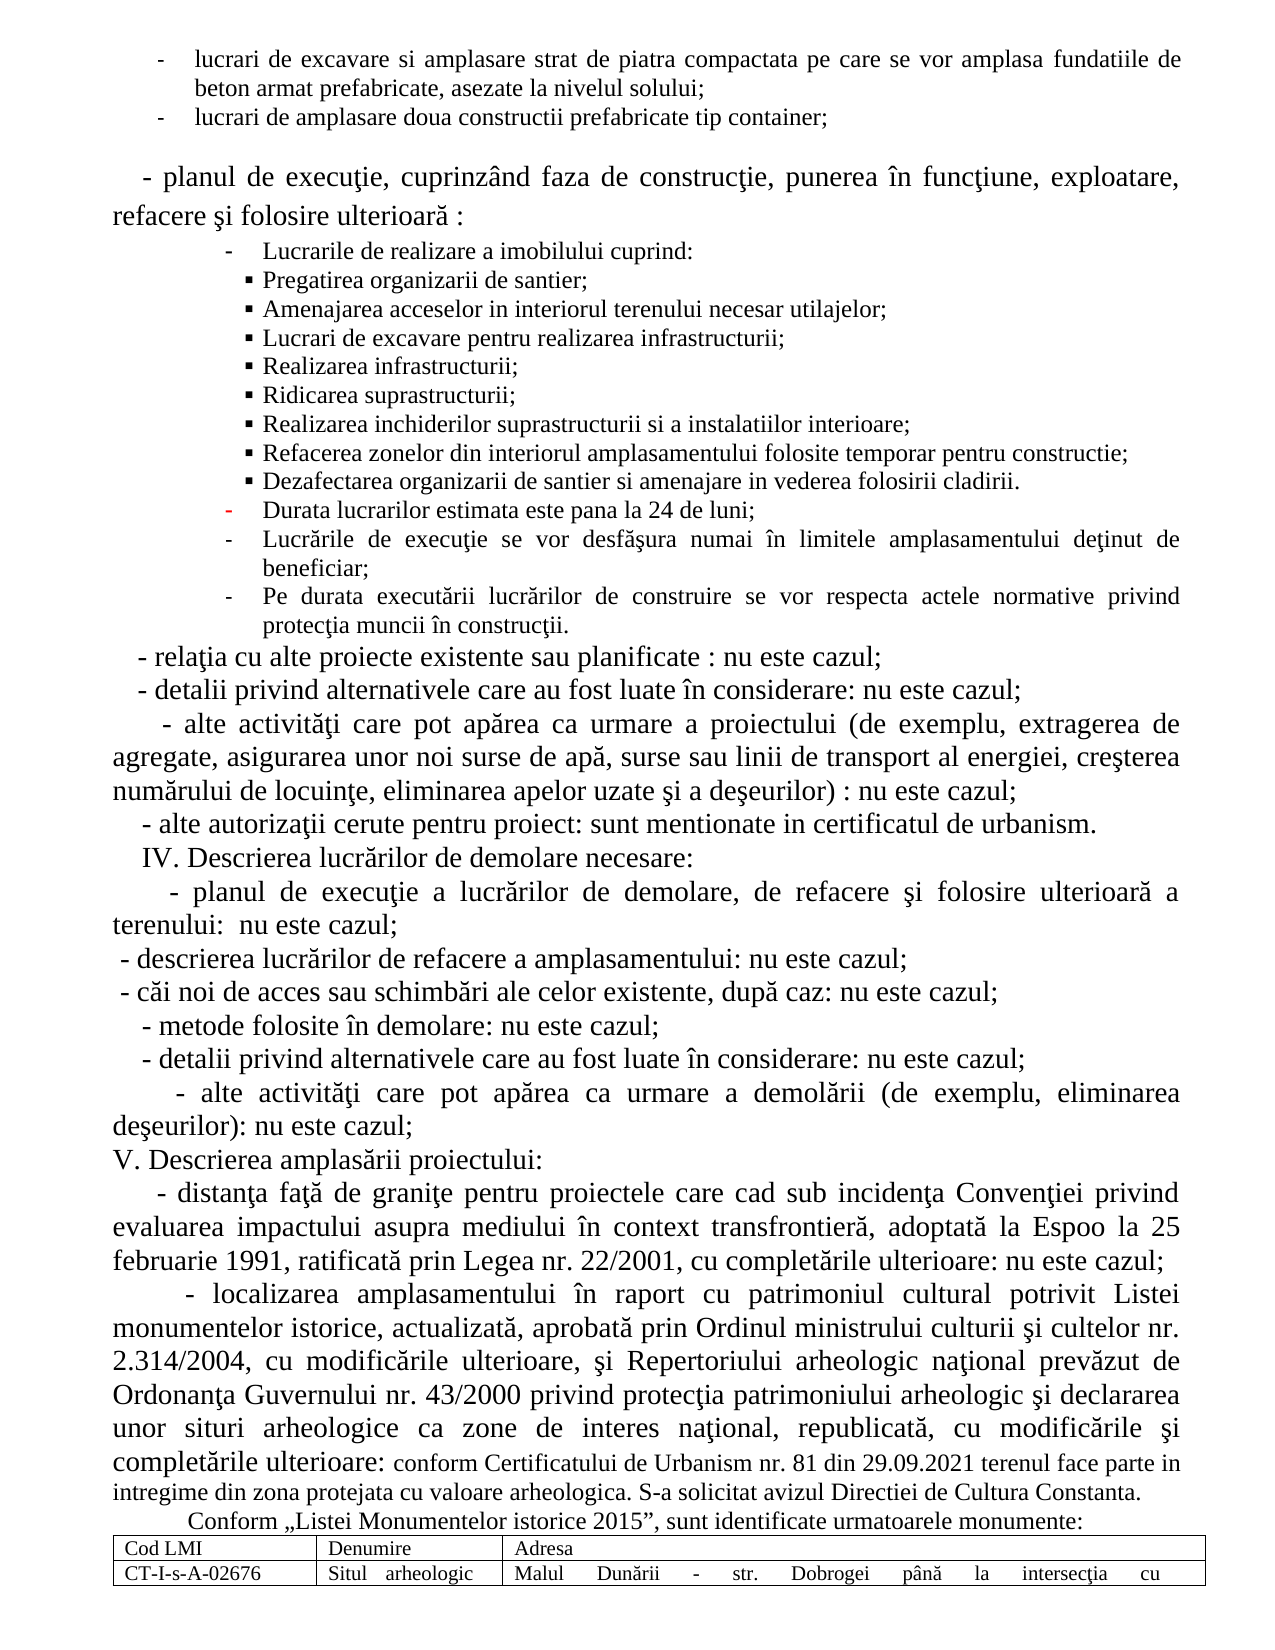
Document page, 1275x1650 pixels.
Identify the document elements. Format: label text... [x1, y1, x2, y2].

text - localizarea amplasamentului în raport cu patrimoniul cultural potrivit Listei monumentelor istorice, actualizată, aprobată prin Ordinul ministrului culturii şi cultelor nr. 2.314/2004, cu modificările ulterioare, şi Repertoriului arheologic naţional prevăzut de Ordonanţa Guvernului nr. 43/2000 privind protecţia patrimoniului arheologic şi declararea unor situri arheologice ca zone de interes naţional, republicată, cu modificările şi completările ulterioare: conform Certificatului de Urbanism nr. 81 din 29.09.2021 terenul face parte in intregime din zona protejata cu valoare arheologica. S-a solicitat avizul Directiei de Cultura Constanta. [112, 1276, 1181, 1506]
table_header Cod LMI [114, 1536, 316, 1560]
list Lucrari de excavare pentru realizarea infrastructurii; [244, 323, 1181, 351]
text - detalii privind alternativele care au fost luate în considerare: nu este cazul; [112, 1041, 1181, 1075]
text - distanţa faţă de graniţe pentru proiectele care cad sub incidenţa Convenţiei privind evaluarea impactului asupra mediului în context transfrontieră, adoptată la Espoo la 25 februarie 1991, ratificată prin Legea nr. 22/2001, cu completările ulterioare: nu este cazul; [112, 1176, 1181, 1276]
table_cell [317, 1561, 502, 1585]
text - planul de execuţie, cuprinzând faza de construcţie, punerea în funcţiune, exploatare, refacere şi folosire ulterioară : [112, 159, 1181, 231]
list Realizarea infrastructurii; [244, 351, 1181, 380]
list Realizarea inchiderilor suprastructurii si a instalatiilor interioare; [244, 409, 1181, 438]
text - planul de execuţie a lucrărilor de demolare, de refacere şi folosire ulterioară a terenului: nu este cazul; [112, 874, 1181, 941]
table_header Denumire [317, 1536, 502, 1560]
text - alte autorizaţii cerute pentru proiect: sunt mentionate in certificatul de urbanism. [112, 807, 1181, 840]
text Conform „Listei Monumentelor istorice 2015”, sunt identificate urmatoarele monumente: [112, 1506, 1181, 1535]
text - descrierea lucrărilor de refacere a amplasamentului: nu este cazul; [112, 941, 1181, 974]
text - relaţia cu alte proiecte existente sau planificate : nu este cazul; [112, 639, 1181, 672]
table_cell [503, 1561, 1205, 1585]
text - detalii privind alternativele care au fost luate în considerare: nu este cazul; [112, 672, 1181, 706]
list Pregatirea organizarii de santier; [244, 265, 1181, 294]
table_cell CT-I-s-A-02676 [114, 1561, 316, 1585]
list Durata lucrarilor estimata este pana la 24 de luni; [225, 495, 1181, 524]
list lucrari de amplasare doua constructii prefabricate tip container; [157, 102, 1181, 131]
list Lucrările de execuţie se vor desfăşura numai în limitele amplasamentului deţinut de beneficiar; [225, 524, 1181, 581]
table_header Adresa [503, 1536, 1205, 1560]
text - căi noi de acces sau schimbări ale celor existente, după caz: nu este cazul; [112, 974, 1181, 1008]
list Lucrarile de realizare a imobilului cuprind: [225, 236, 1181, 265]
list Amenajarea acceselor in interiorul terenului necesar utilajelor; [244, 294, 1181, 323]
text - alte activităţi care pot apărea ca urmare a proiectului (de exemplu, extragerea de agregate, asigurarea unor noi surse de apă, surse sau linii de transport al energiei, creşterea numărului de locuinţe, eliminarea apelor uzate şi a deşeurilor) : nu este cazul; [112, 706, 1181, 807]
list Refacerea zonelor din interiorul amplasamentului folosite temporar pentru constructie; [244, 438, 1181, 466]
text - alte activităţi care pot apărea ca urmare a demolării (de exemplu, eliminarea deşeurilor): nu este cazul; [112, 1075, 1181, 1142]
text V. Descrierea amplasării proiectului: [112, 1142, 1181, 1176]
text - metode folosite în demolare: nu este cazul; [112, 1008, 1181, 1041]
text IV. Descrierea lucrărilor de demolare necesare: [112, 840, 1181, 874]
list Dezafectarea organizarii de santier si amenajare in vederea folosirii cladirii. [244, 466, 1181, 495]
list Pe durata executării lucrărilor de construire se vor respecta actele normative privind protecţia muncii în construcţii. [225, 581, 1181, 639]
list Ridicarea suprastructurii; [244, 380, 1181, 409]
list lucrari de excavare si amplasare strat de piatra compactata pe care se vor amplasa fundatiile de beton armat prefabricate, asezate la nivelul solului; [157, 44, 1181, 102]
